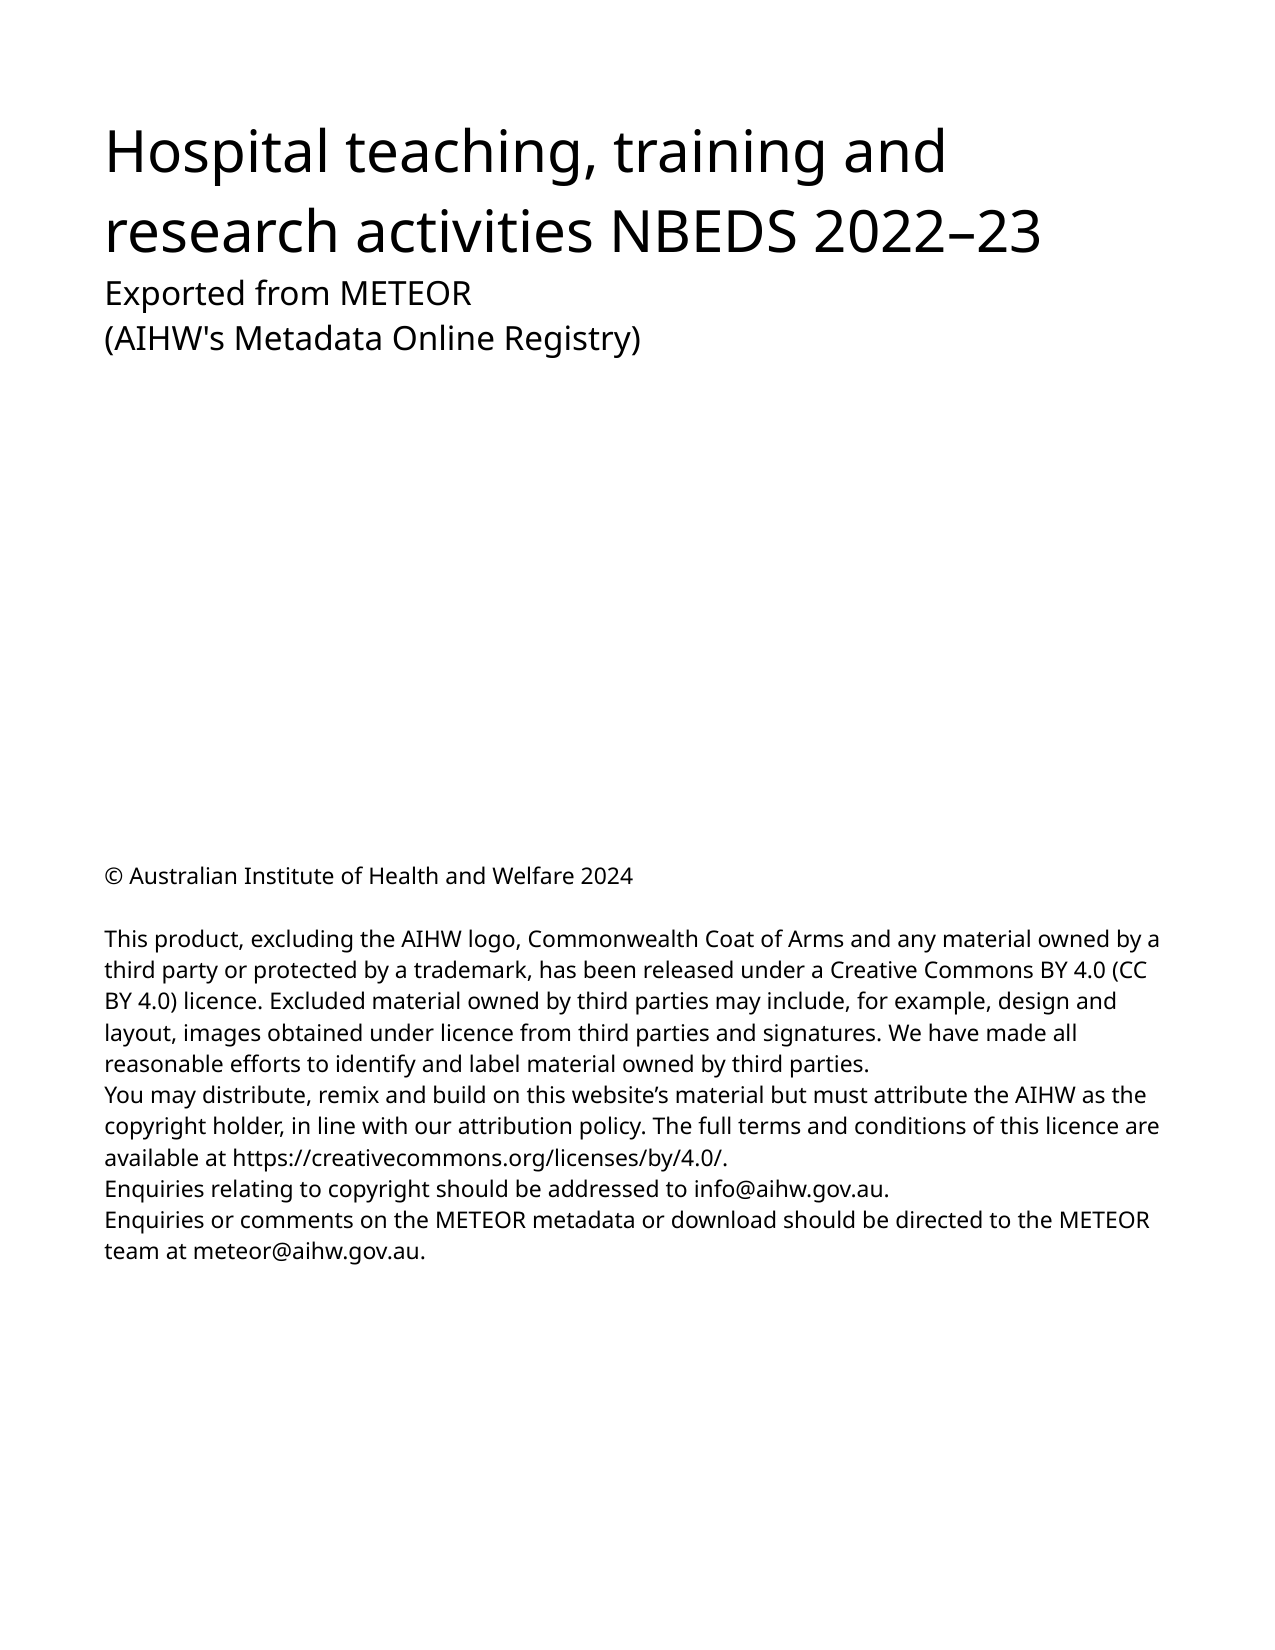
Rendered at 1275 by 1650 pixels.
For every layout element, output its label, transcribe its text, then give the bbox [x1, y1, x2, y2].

text You may distribute, remix and build on this website’s material but must attribute the AIHW as the copyright holder, in line with our attribution policy. The full terms and conditions of this licence are available at https://creativecommons.org/licenses/by/4.0/. [104, 1079, 1171, 1173]
text Enquiries relating to copyright should be addressed to info@aihw.gov.au. [104, 1173, 1171, 1204]
text This product, excluding the AIHW logo, Commonwealth Coat of Arms and any material owned by a third party or protected by a trademark, has been released under a Creative Commons BY 4.0 (CC BY 4.0) licence. Excluded material owned by third parties may include, for example, design and layout, images obtained under licence from third parties and signatures. We have made all reasonable efforts to identify and label material owned by third parties. [104, 923, 1171, 1079]
text Enquiries or comments on the METEOR metadata or download should be directed to the METEOR team at meteor@aihw.gov.au. [104, 1204, 1171, 1266]
subtitle Exported from METEOR [104, 269, 1171, 315]
text © Australian Institute of Health and Welfare 2024 [104, 860, 1171, 891]
subtitle (AIHW's Metadata Online Registry) [104, 315, 1171, 360]
title Hospital teaching, training and research activities NBEDS 2022–23 [104, 110, 1171, 269]
